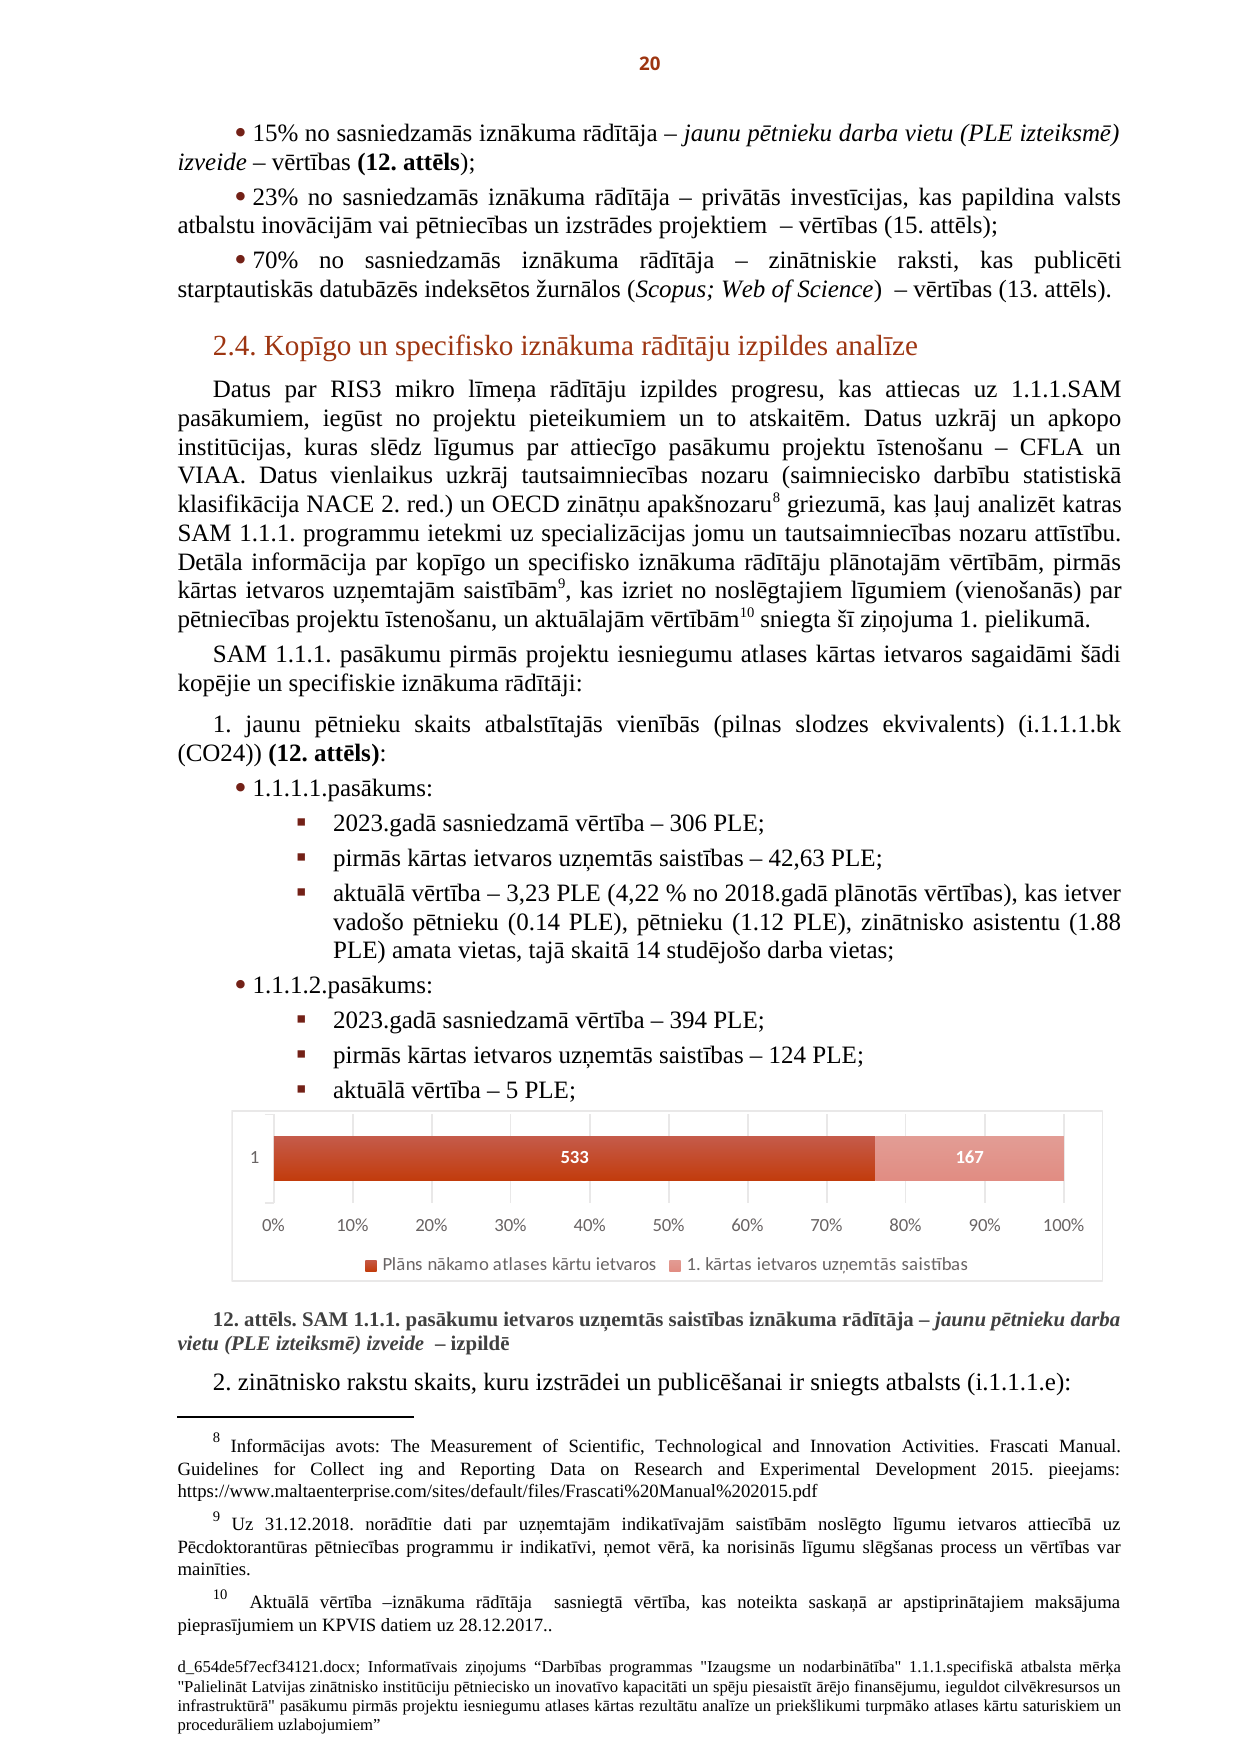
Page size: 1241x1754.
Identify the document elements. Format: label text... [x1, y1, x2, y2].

text 1.1.1.1.pasākums: [177, 773, 1122, 802]
text SAM 1.1.1. pasākumu pirmās projektu iesniegumu atlases kārtas ietvaros sagaidāmi šādi kopējie un specifiskie iznākuma rādītāji: [177, 639, 1122, 697]
text pirmās kārtas ietvaros uzņemtās saistības – 124 PLE; [295, 1040, 1122, 1069]
text 15% no sasniedzamās iznākuma rādītāja – jaunu pētnieku darba vietu (PLE izteiksmē) izveide – vērtības (12. attēls); [177, 118, 1122, 176]
text 2023.gadā sasniedzamā vērtība – 394 PLE; [295, 1005, 1122, 1034]
text 23% no sasniedzamās iznākuma rādītāja – privātās investīcijas, kas papildina valsts atbalstu inovācijām vai pētniecības un izstrādes projektiem – vērtības (15. attēls); [177, 182, 1122, 239]
list 1. jaunu pētnieku skaits atbalstītajās vienībās (pilnas slodzes ekvivalents) (i.1.1.1.bk (CO24)) (12. attēls): [177, 709, 1122, 767]
text pirmās kārtas ietvaros uzņemtās saistības – 42,63 PLE; [295, 843, 1122, 872]
text 12. attēls. SAM 1.1.1. pasākumu ietvaros uzņemtās saistības iznākuma rādītāja – jaunu pētnieku darba vietu (PLE izteiksmē) izveide – izpildē [177, 1307, 1122, 1355]
subtitle 2.4. Kopīgo un specifisko iznākuma rādītāju izpildes analīze [177, 328, 1122, 362]
list 2. zinātnisko rakstu skaits, kuru izstrādei un publicēšanai ir sniegts atbalsts (i.1.1.1.e): [177, 1367, 1122, 1396]
text Datus par RIS3 mikro līmeņa rādītāju izpildes progresu, kas attiecas uz 1.1.1.SAM pasākumiem, iegūst no projektu pieteikumiem un to atskaitēm. Datus uzkrāj un apkopo institūcijas, kuras slēdz līgumus par attiecīgo pasākumu projektu īstenošanu – CFLA un VIAA. Datus vienlaikus uzkrāj tautsaimniecības nozaru (saimniecisko darbību statistiskā klasifikācija NACE 2. red.) un OECD zinātņu apakšnozaru griezumā, kas ļauj analizēt katras SAM 1.1.1. programmu ietekmi uz specializācijas jomu un tautsaimniecības nozaru attīstību. Detāla informācija par kopīgo un specifisko iznākuma rādītāju plānotajām vērtībām, pirmās kārtas ietvaros uzņemtajām saistībām, kas izriet no noslēgtajiem līgumiem (vienošanās) par pētniecības projektu īstenošanu, un aktuālajām vērtībām sniegta šī ziņojuma 1. pielikumā. [177, 374, 1122, 633]
text 2023.gadā sasniedzamā vērtība – 306 PLE; [295, 808, 1122, 837]
text 70% no sasniedzamās iznākuma rādītāja – zinātniskie raksti, kas publicēti starptautiskās datubāzēs indeksētos žurnālos (Scopus; Web of Science) – vērtības (13. attēls). [177, 246, 1122, 303]
text 1.1.1.2.pasākums: [177, 970, 1122, 999]
text aktuālā vērtība – 5 PLE; [295, 1075, 1122, 1104]
text aktuālā vērtība – 3,23 PLE (4,22 % no 2018.gadā plānotās vērtības), kas ietver vadošo pētnieku (0.14 PLE), pētnieku (1.12 PLE), zinātnisko asistentu (1.88 PLE) amata vietas, tajā skaitā 14 studējošo darba vietas; [295, 878, 1122, 964]
